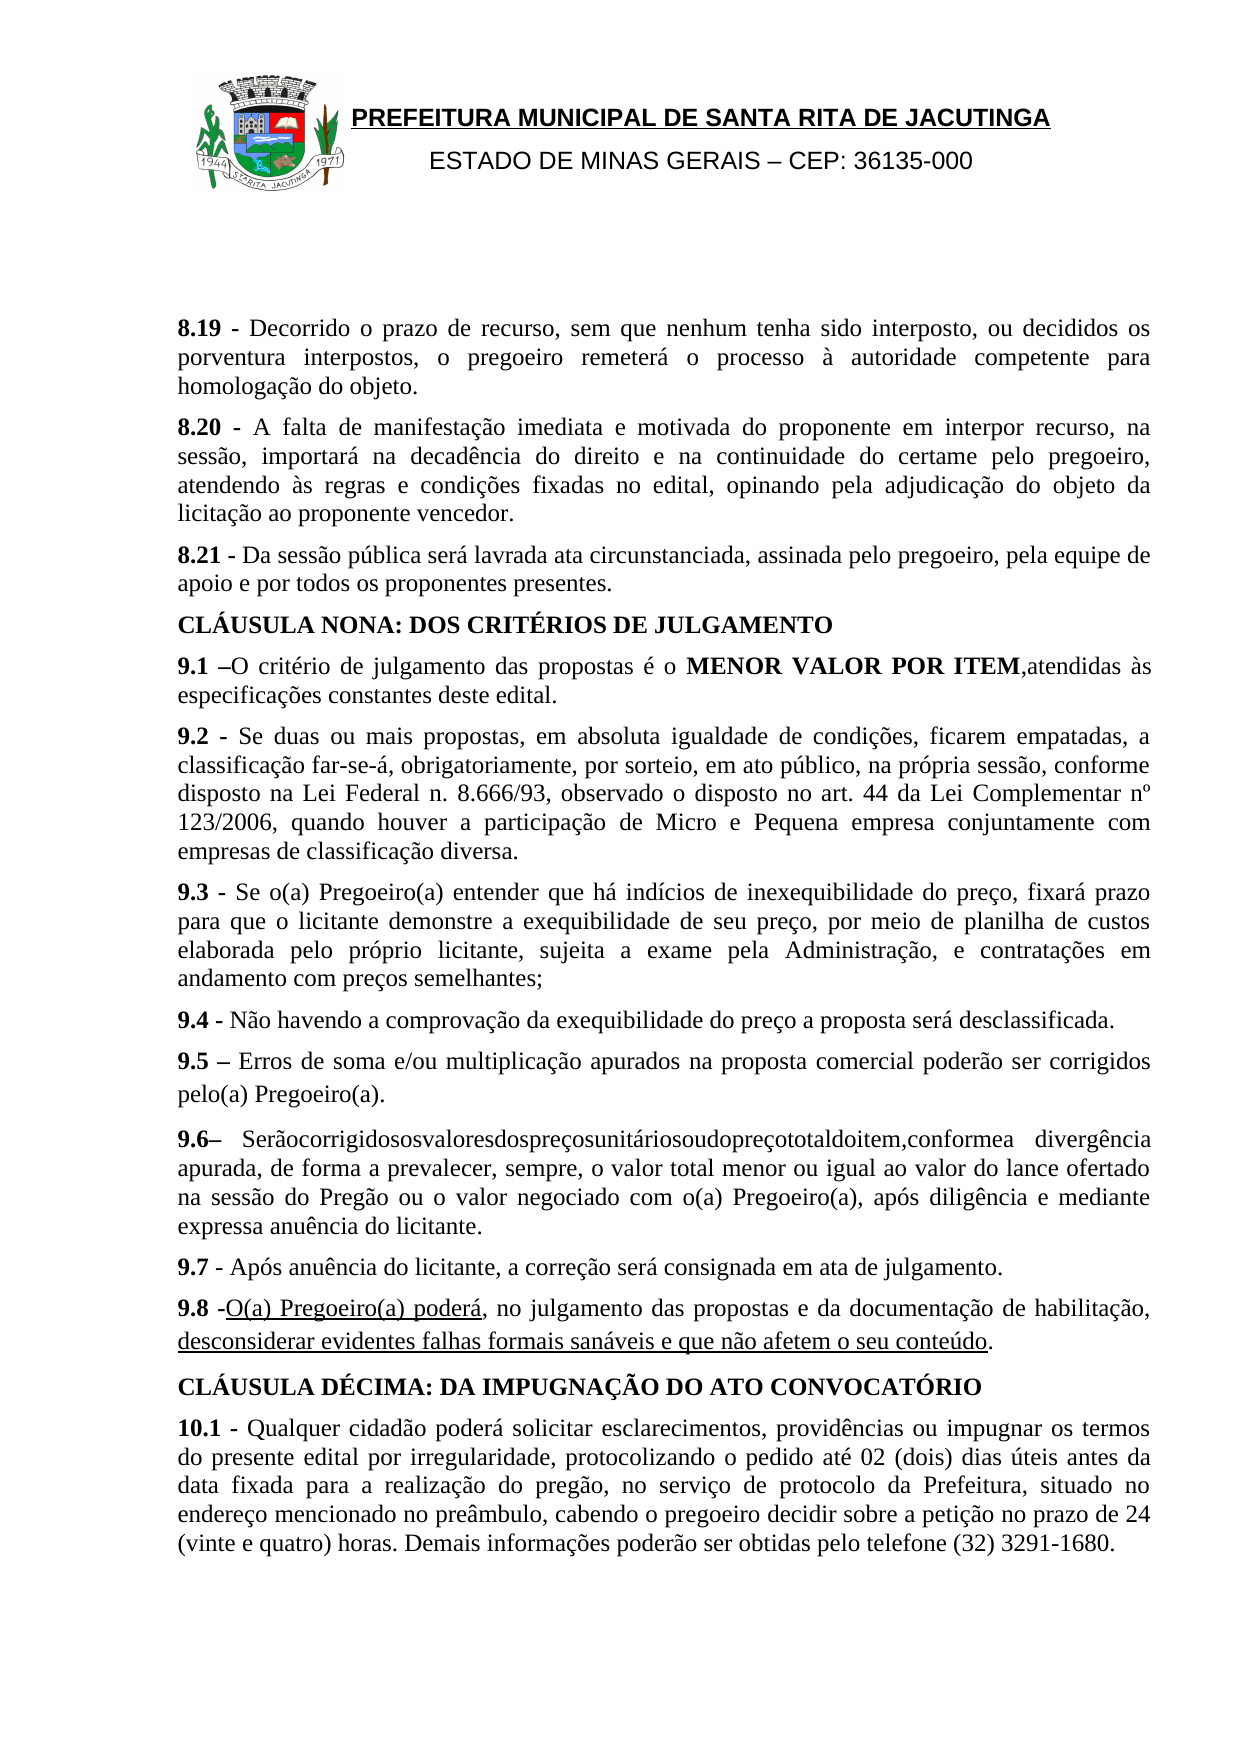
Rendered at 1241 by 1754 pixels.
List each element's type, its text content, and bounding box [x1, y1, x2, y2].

text CLÁUSULA NONA: DOS CRITÉRIOS DE JULGAMENTO [177, 610, 1152, 638]
text CLÁUSULA DÉCIMA: DA IMPUGNAÇÃO DO ATO CONVOCATÓRIO [177, 1372, 1152, 1401]
text 9.5 – Erros de soma e/ou multiplicação apurados na proposta comercial poderão ser corrigidos pelo(a) Pregoeiro(a). [177, 1046, 1152, 1108]
list - Não havendo a comprovação da exequibilidade do preço a proposta será desclassificada. [177, 1005, 1152, 1033]
picture [192, 73, 346, 192]
text 8.20 - A falta de manifestação imediata e motivada do proponente em interpor recurso, na sessão, importará na decadência do direito e na continuidade do certame pelo pregoeiro, atendendo às regras e condições fixadas no edital, opinando pela adjudicação do objeto da licitação ao proponente vencedor. [177, 412, 1152, 527]
text 8.21 - Da sessão pública será lavrada ata circunstanciada, assinada pelo pregoeiro, pela equipe de apoio e por todos os proponentes presentes. [177, 540, 1152, 597]
text 8.19 - Decorrido o prazo de recurso, sem que nenhum tenha sido interposto, ou decididos os porventura interpostos, o pregoeiro remeterá o processo à autoridade competente para homologação do objeto. [177, 313, 1152, 400]
list 9.3 - Se o(a) Pregoeiro(a) entender que há indícios de inexequibilidade do preço, fixará prazo para que o licitante demonstre a exequibilidade de seu preço, por meio de planilha de custos elaborada pelo próprio licitante, sujeita a exame pela Administração, e contratações em andamento com preços semelhantes; [177, 877, 1152, 992]
text 10.1 - Qualquer cidadão poderá solicitar esclarecimentos, providências ou impugnar os termos do presente edital por irregularidade, protocolizando o pedido até 02 (dois) dias úteis antes da data fixada para a realização do pregão, no serviço de protocolo da Prefeitura, situado no endereço mencionado no preâmbulo, cabendo o pregoeiro decidir sobre a petição no prazo de 24 (vinte e quatro) horas. Demais informações poderão ser obtidas pelo telefone (32) 3291-1680. [177, 1413, 1152, 1557]
text 9.1 –O critério de julgamento das propostas é o MENOR VALOR POR ITEM,atendidas às especificações constantes deste edital. [177, 651, 1152, 708]
text 9.8 -O(a) Pregoeiro(a) poderá, no julgamento das propostas e da documentação de habilitação, desconsiderar evidentes falhas formais sanáveis e que não afetem o seu conteúdo. [177, 1293, 1152, 1355]
text 9.2 - Se duas ou mais propostas, em absoluta igualdade de condições, ficarem empatadas, a classificação far-se-á, obrigatoriamente, por sorteio, em ato público, na própria sessão, conforme disposto na Lei Federal n. 8.666/93, observado o disposto no art. 44 da Lei Complementar nº 123/2006, quando houver a participação de Micro e Pequena empresa conjuntamente com empresas de classificação diversa. [177, 721, 1152, 865]
list - Após anuência do licitante, a correção será consignada em ata de julgamento. [177, 1252, 1152, 1281]
list 9.6– Serãocorrigidososvaloresdospreçosunitáriosoudopreçototaldoitem,conformea divergência apurada, de forma a prevalecer, sempre, o valor total menor ou igual ao valor do lance ofertado na sessão do Pregão ou o valor negociado com o(a) Pregoeiro(a), após diligência e mediante expressa anuência do licitante. [177, 1124, 1152, 1239]
